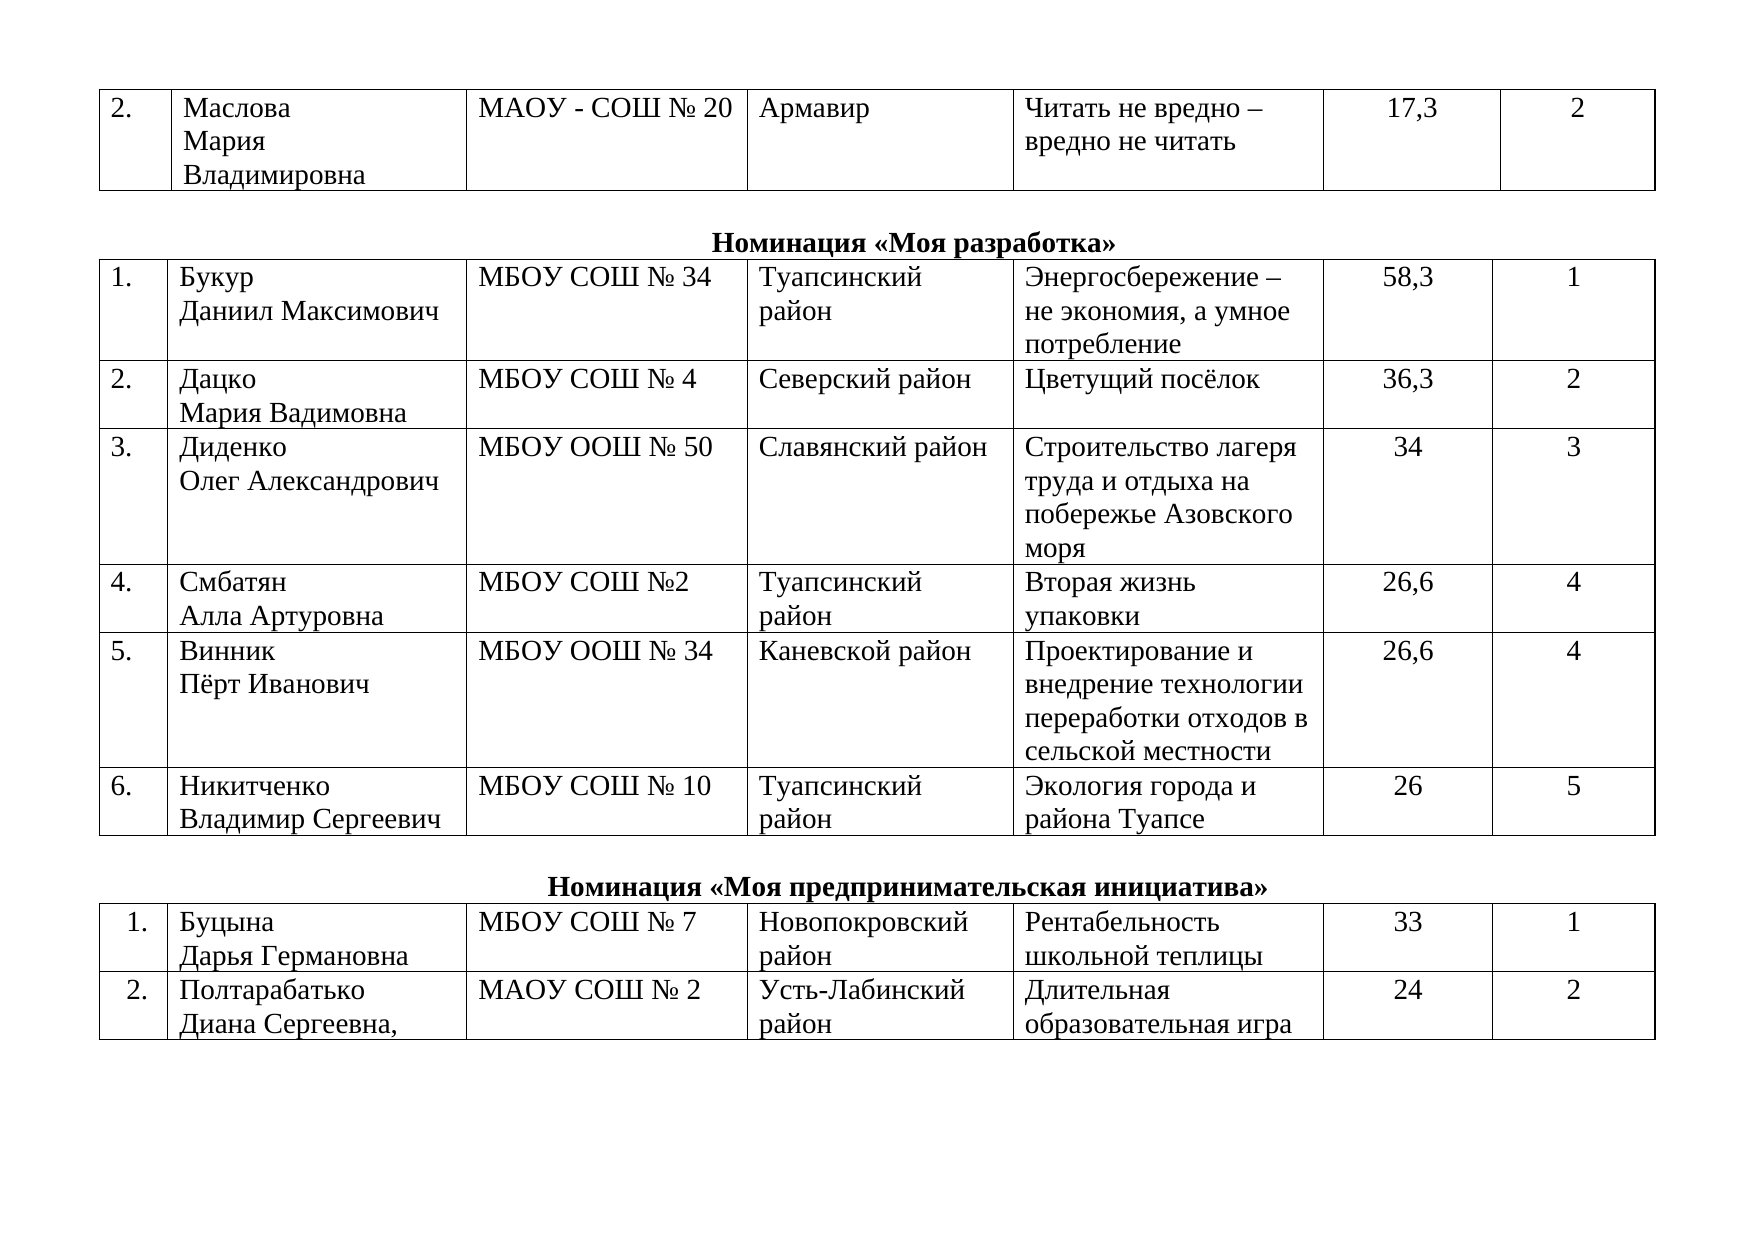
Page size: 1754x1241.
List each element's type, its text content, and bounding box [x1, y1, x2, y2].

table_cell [168, 972, 466, 1039]
table_cell Туапсинский район [748, 768, 1013, 835]
table_cell 5 [1493, 768, 1654, 835]
table_cell [100, 633, 167, 767]
table_cell Маслова Мария Владимировна [172, 90, 466, 190]
table_cell МБОУ ООШ № 50 [467, 429, 747, 563]
table_cell МБОУ ООШ № 34 [467, 633, 747, 767]
table_cell МАОУ - СОШ № 20 [467, 90, 747, 190]
table_cell [100, 565, 167, 632]
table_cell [748, 972, 1013, 1039]
table_cell 2 [1501, 90, 1654, 190]
table_cell [100, 768, 167, 835]
table_cell [100, 361, 167, 428]
table_cell 3 [1493, 429, 1654, 563]
text Номинация «Моя разработка» [118, 225, 1636, 258]
table_cell 2 [1493, 361, 1654, 428]
table_cell МБОУ СОШ № 4 [467, 361, 747, 428]
table_cell Винник Пёрт Иванович [168, 633, 466, 767]
table_header Букур Даниил Максимович [168, 260, 466, 360]
table_cell Цветущий посёлок [1014, 361, 1323, 428]
table_cell Северский район [748, 361, 1013, 428]
table_cell 24 [1324, 972, 1492, 1039]
table_header [100, 260, 167, 360]
table_cell Армавир [748, 90, 1013, 190]
table_cell [100, 429, 167, 563]
table_cell Читать не вредно – вредно не читать [1014, 90, 1323, 190]
table_header 1 [1493, 260, 1654, 360]
table_cell 4 [1493, 565, 1654, 632]
table_cell МАОУ СОШ № 2 [467, 972, 747, 1039]
table_header Новопокровский район [748, 904, 1013, 971]
table_header [100, 904, 167, 971]
table_header Туапсинский район [748, 260, 1013, 360]
text Номинация «Моя предпринимательская инициатива» [118, 869, 1698, 903]
table_cell [100, 972, 167, 1039]
table_cell 26,6 [1324, 565, 1492, 632]
table_header 58,3 [1324, 260, 1492, 360]
table_cell Смбатян Алла Артуровна [168, 565, 466, 632]
table_header 1 [1493, 904, 1654, 971]
table_cell Экология города и района Туапсе [1014, 768, 1323, 835]
table_header Энергосбережение – не экономия, а умное потребление [1014, 260, 1323, 360]
table_cell Туапсинский район [748, 565, 1013, 632]
table_cell Дацко Мария Вадимовна [168, 361, 466, 428]
table_header МБОУ СОШ № 34 [467, 260, 747, 360]
table_cell Проектирование и внедрение технологии переработки отходов в сельской местности [1014, 633, 1323, 767]
table_header Буцына Дарья Германовна [168, 904, 466, 971]
table_cell Никитченко Владимир Сергеевич [168, 768, 466, 835]
table_cell Вторая жизнь упаковки [1014, 565, 1323, 632]
table_cell Строительство лагеря труда и отдыха на побережье Азовского моря [1014, 429, 1323, 563]
table_cell 34 [1324, 429, 1492, 563]
table_cell 26 [1324, 768, 1492, 835]
table_cell Каневской район [748, 633, 1013, 767]
table_cell 36,3 [1324, 361, 1492, 428]
table_header 33 [1324, 904, 1492, 971]
table_cell 2 [1493, 972, 1654, 1039]
table_cell 4 [1493, 633, 1654, 767]
table_header МБОУ СОШ № 7 [467, 904, 747, 971]
table_header Рентабельность школьной теплицы [1014, 904, 1323, 971]
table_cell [1014, 972, 1323, 1039]
table_cell МБОУ СОШ №2 [467, 565, 747, 632]
table_cell Диденко Олег Александрович [168, 429, 466, 563]
table_cell Славянский район [748, 429, 1013, 563]
table_cell 17,3 [1324, 90, 1500, 190]
table_cell 26,6 [1324, 633, 1492, 767]
table_cell [100, 90, 171, 190]
table_cell МБОУ СОШ № 10 [467, 768, 747, 835]
